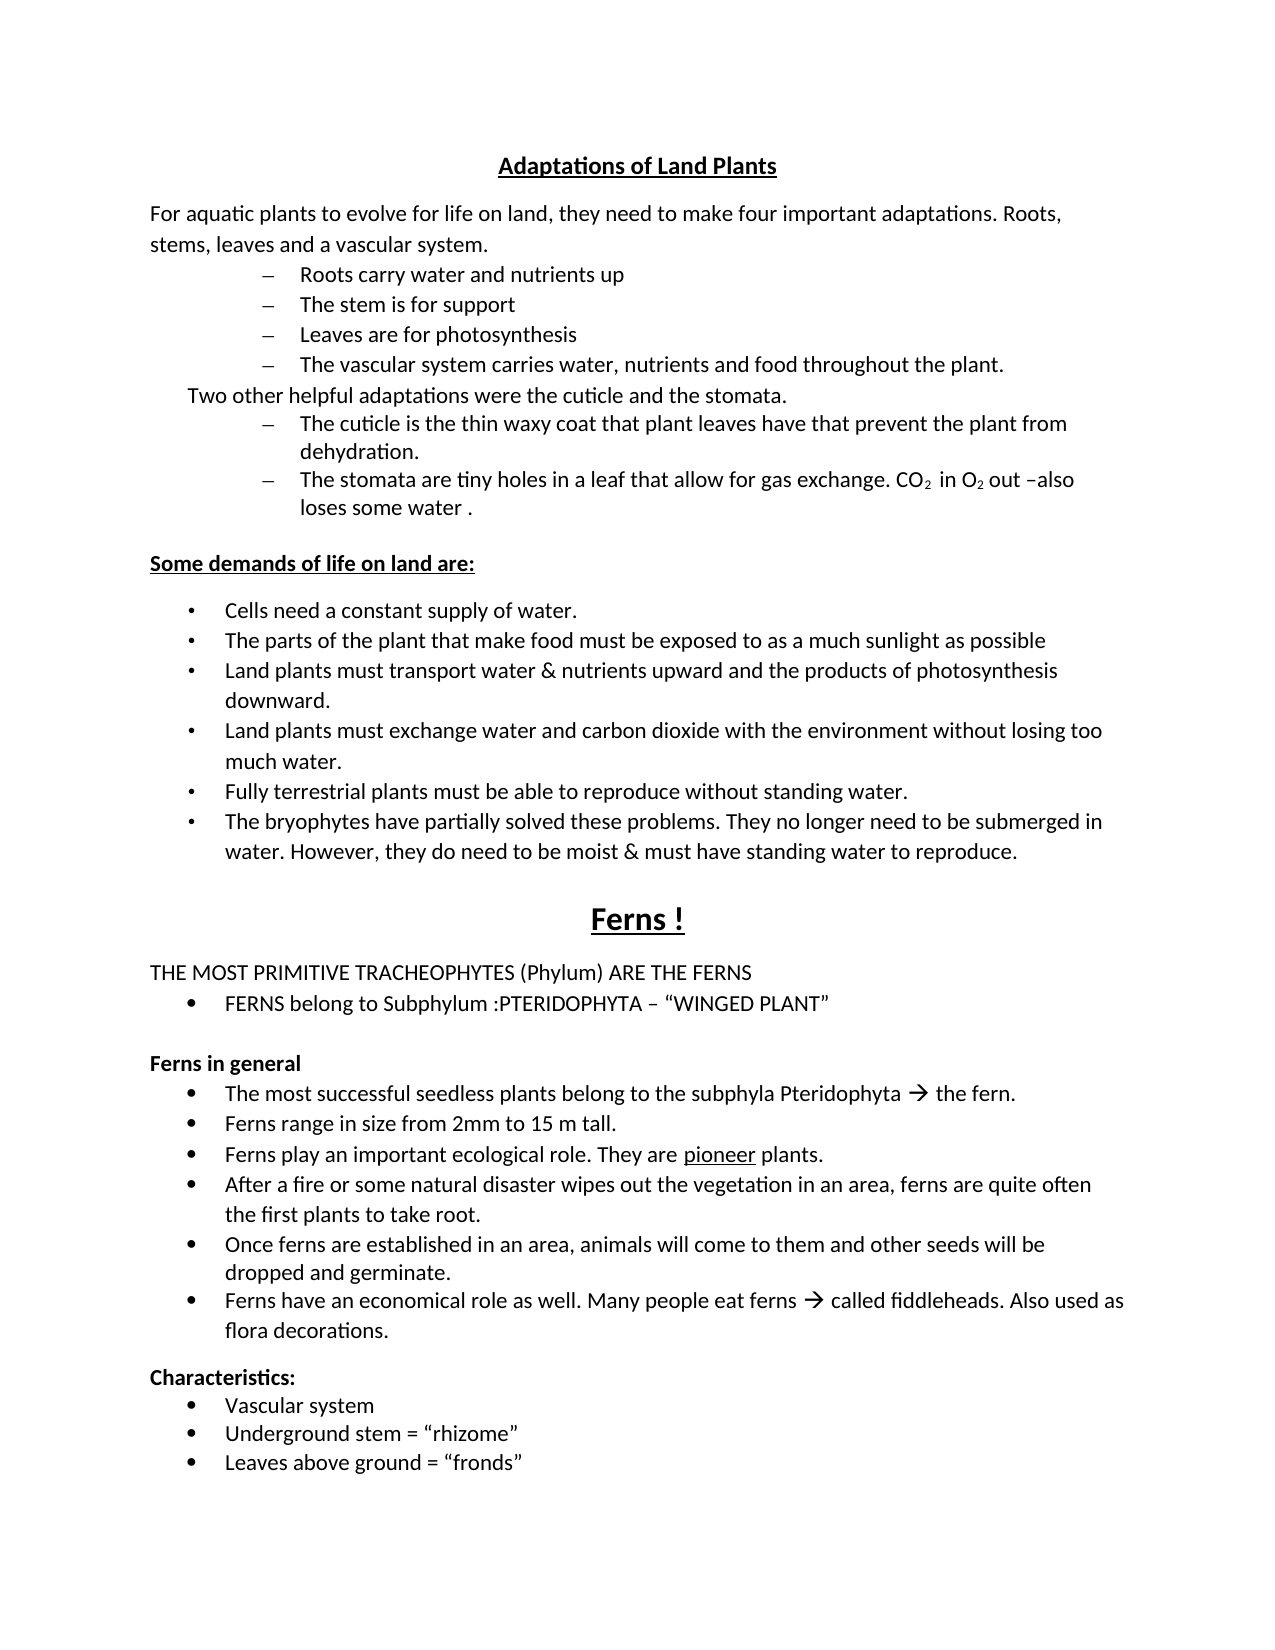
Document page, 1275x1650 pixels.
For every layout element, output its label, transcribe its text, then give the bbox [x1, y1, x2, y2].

list After a fire or some natural disaster wipes out the vegetation in an area, ferns are quite often the first plants to take root. [187, 1170, 1125, 1228]
list Once ferns are established in an area, animals will come to them and other seeds will be dropped and germinate. [187, 1230, 1125, 1286]
list Leaves are for photosynthesis [262, 320, 1125, 348]
text Adaptations of Land Plants [150, 150, 1125, 181]
list Land plants must exchange water and carbon dioxide with the environment without losing too much water. [187, 717, 1125, 775]
list The cuticle is the thin waxy coat that plant leaves have that prevent the plant from dehydration. [262, 409, 1125, 465]
text Some demands of life on land are: [150, 549, 1125, 577]
list Roots carry water and nutrients up [262, 260, 1125, 288]
text Ferns ! [150, 898, 1125, 939]
text THE MOST PRIMITIVE TRACHEOPHYTES (Phylum) ARE THE FERNS [150, 958, 1125, 987]
list Underground stem = “rhizome” [187, 1419, 1125, 1448]
text For aquatic plants to evolve for life on land, they need to make four important adaptations. Roots, stems, leaves and a vascular system. [150, 199, 1125, 258]
list The most successful seedless plants belong to the subphyla Pteridophyta the fern. [187, 1079, 1125, 1107]
list FERNS belong to Subphylum :PTERIDOPHYTA – “WINGED PLANT” [187, 989, 1125, 1017]
text Two other helpful adaptations were the cuticle and the stomata. [187, 381, 1125, 409]
list The stem is for support [262, 290, 1125, 318]
list Ferns play an important ecological role. They are pioneer plants. [187, 1140, 1125, 1168]
list Leaves above ground = “fronds” [187, 1448, 1125, 1476]
list Ferns range in size from 2mm to 15 m tall. [187, 1109, 1125, 1138]
list The vascular system carries water, nutrients and food throughout the plant. [262, 351, 1125, 379]
text Ferns in general [150, 1049, 1125, 1077]
text Characteristics: [150, 1363, 1125, 1392]
list Cells need a constant supply of water. [187, 596, 1125, 624]
list Land plants must transport water & nutrients upward and the products of photosynthesis downward. [187, 656, 1125, 714]
list The bryophytes have partially solved these problems. They no longer need to be submerged in water. However, they do need to be moist & must have standing water to reproduce. [187, 807, 1125, 866]
list Vascular system [187, 1392, 1125, 1419]
list Fully terrestrial plants must be able to reproduce without standing water. [187, 777, 1125, 805]
list The parts of the plant that make food must be exposed to as a much sunlight as possible [187, 626, 1125, 654]
list The stomata are tiny holes in a leaf that allow for gas exchange. CO2 in O2 out –also loses some water . [262, 465, 1125, 521]
list Ferns have an economical role as well. Many people eat ferns called fiddleheads. Also used as flora decorations. [187, 1286, 1125, 1345]
